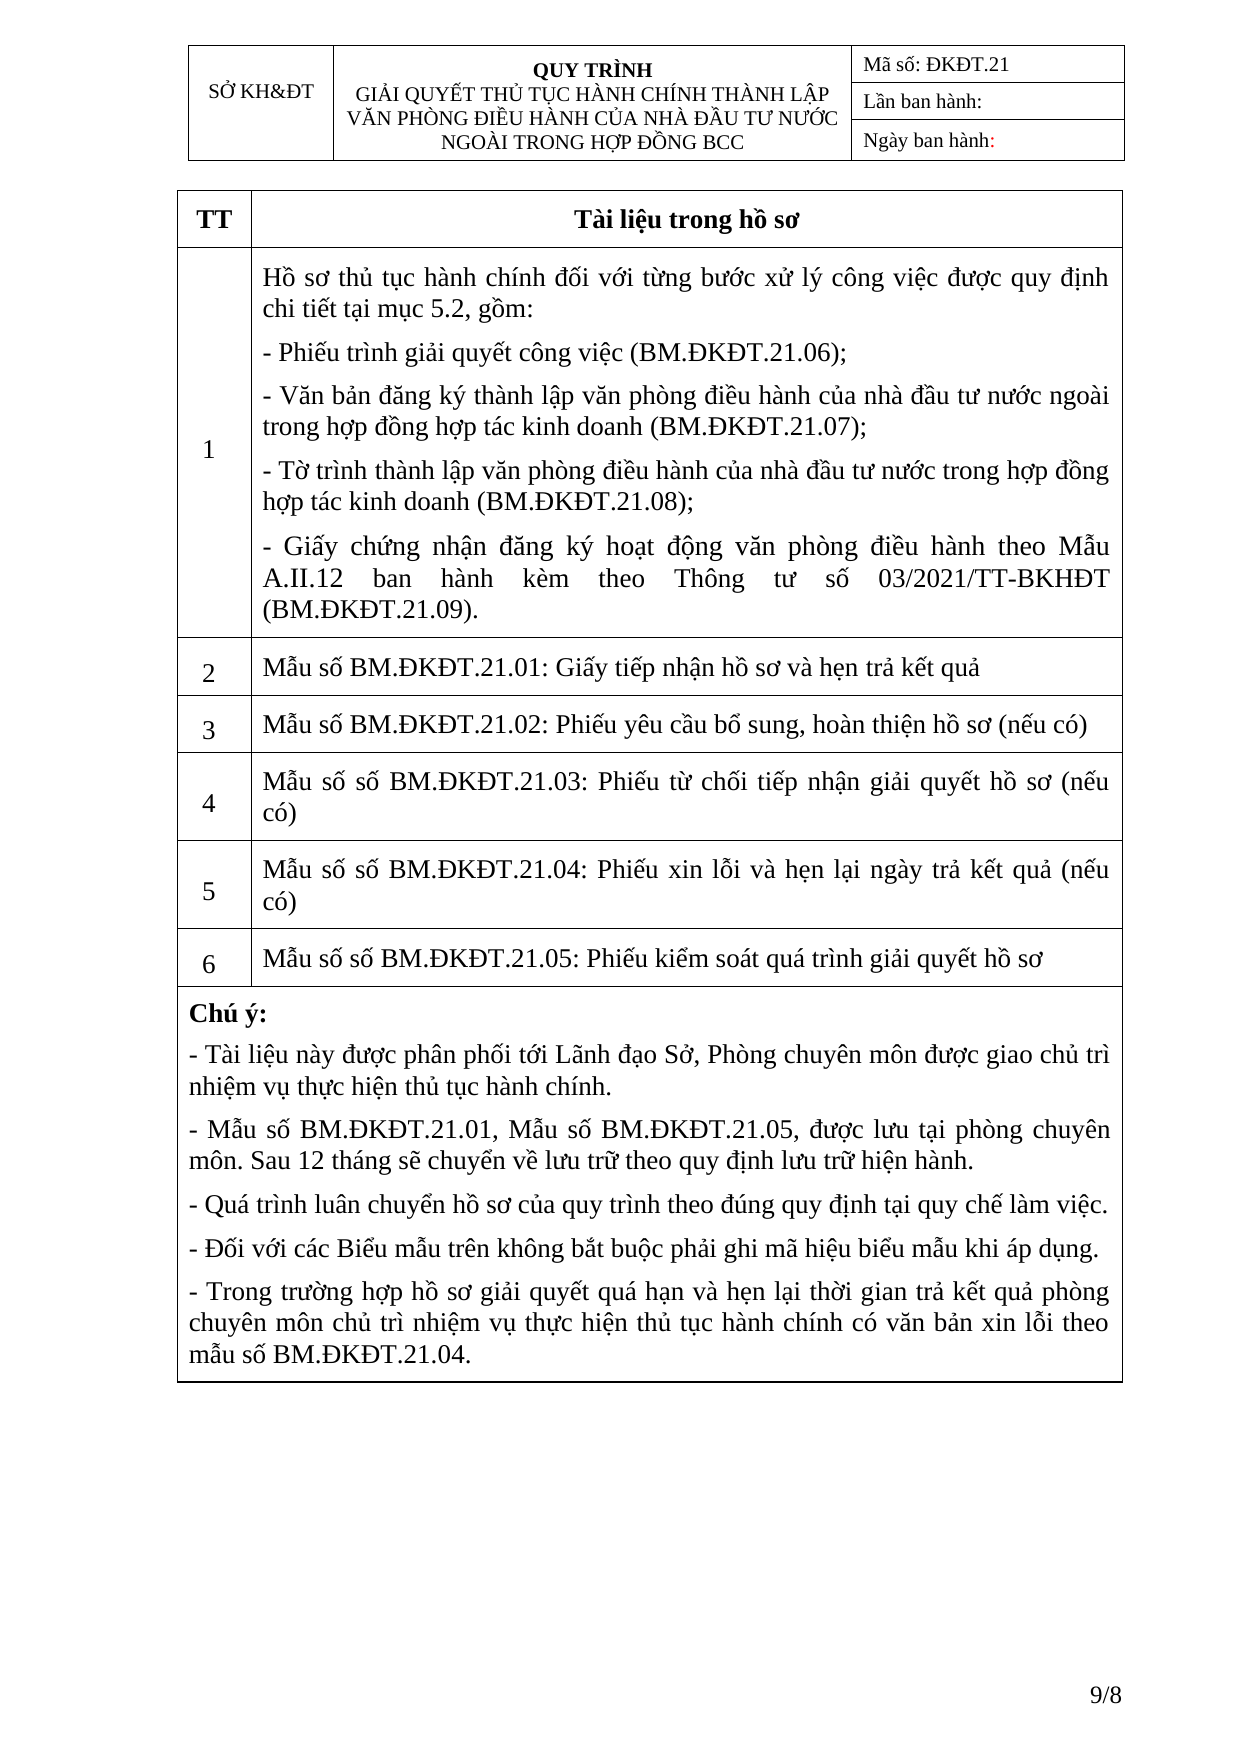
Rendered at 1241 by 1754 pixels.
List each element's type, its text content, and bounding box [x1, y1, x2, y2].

table_cell Hồ sơ thủ tục hành chính đối với từng bước xử lý công việc được quy định chi tiết tại mục 5.2, gồm: - Phiếu trình giải quyết công việc (BM.ĐKĐT.21.06); - Văn bản đăng ký thành lập văn phòng điều hành của nhà đầu tư nước ngoài trong hợp đồng hợp tác kinh doanh (BM.ĐKĐT.21.07); - Tờ trình thành lập văn phòng điều hành của nhà đầu tư nước trong hợp đồng hợp tác kinh doanh (BM.ĐKĐT.21.08); - Giấy chứng nhận đăng ký hoạt động văn phòng điều hành theo Mẫu A.II.12 ban hành kèm theo Thông tư số 03/2021/TT-BKHĐT (BM.ĐKĐT.21.09). [252, 248, 1122, 637]
table_cell Mẫu số số BM.ĐKĐT.21.03: Phiếu từ chối tiếp nhận giải quyết hồ sơ (nếu có) [252, 753, 1122, 840]
table_cell Chú ý: - Tài liệu này được phân phối tới Lãnh đạo Sở, Phòng chuyên môn được giao chủ trì nhiệm vụ thực hiện thủ tục hành chính. - Mẫu số BM.ĐKĐT.21.01, Mẫu số BM.ĐKĐT.21.05, được lưu tại phòng chuyên môn. Sau 12 tháng sẽ chuyển về lưu trữ theo quy định lưu trữ hiện hành. - Quá trình luân chuyển hồ sơ của quy trình theo đúng quy định tại quy chế làm việc. - Đối với các Biểu mẫu trên không bắt buộc phải ghi mã hiệu biểu mẫu khi áp dụng. - Trong trường hợp hồ sơ giải quyết quá hạn và hẹn lại thời gian trả kết quả phòng chuyên môn chủ trì nhiệm vụ thực hiện thủ tục hành chính có văn bản xin lỗi theo mẫu số BM.ĐKĐT.21.04. [178, 987, 1122, 1381]
table_cell 4 [178, 753, 251, 840]
table_cell Mẫu số số BM.ĐKĐT.21.04: Phiếu xin lỗi và hẹn lại ngày trả kết quả (nếu có) [252, 841, 1122, 928]
table_cell Mẫu số BM.ĐKĐT.21.02: Phiếu yêu cầu bổ sung, hoàn thiện hồ sơ (nếu có) [252, 696, 1122, 752]
table_header Tài liệu trong hồ sơ [252, 191, 1122, 247]
table_cell 3 [178, 696, 251, 752]
table_cell 5 [178, 841, 251, 928]
table_cell 2 [178, 638, 251, 694]
table_cell Mẫu số BM.ĐKĐT.21.01: Giấy tiếp nhận hồ sơ và hẹn trả kết quả [252, 638, 1122, 694]
table_cell 1 [178, 248, 251, 637]
table_cell Mẫu số số BM.ĐKĐT.21.05: Phiếu kiểm soát quá trình giải quyết hồ sơ [252, 929, 1122, 986]
table_header TT [178, 191, 251, 247]
table_cell 6 [178, 929, 251, 986]
